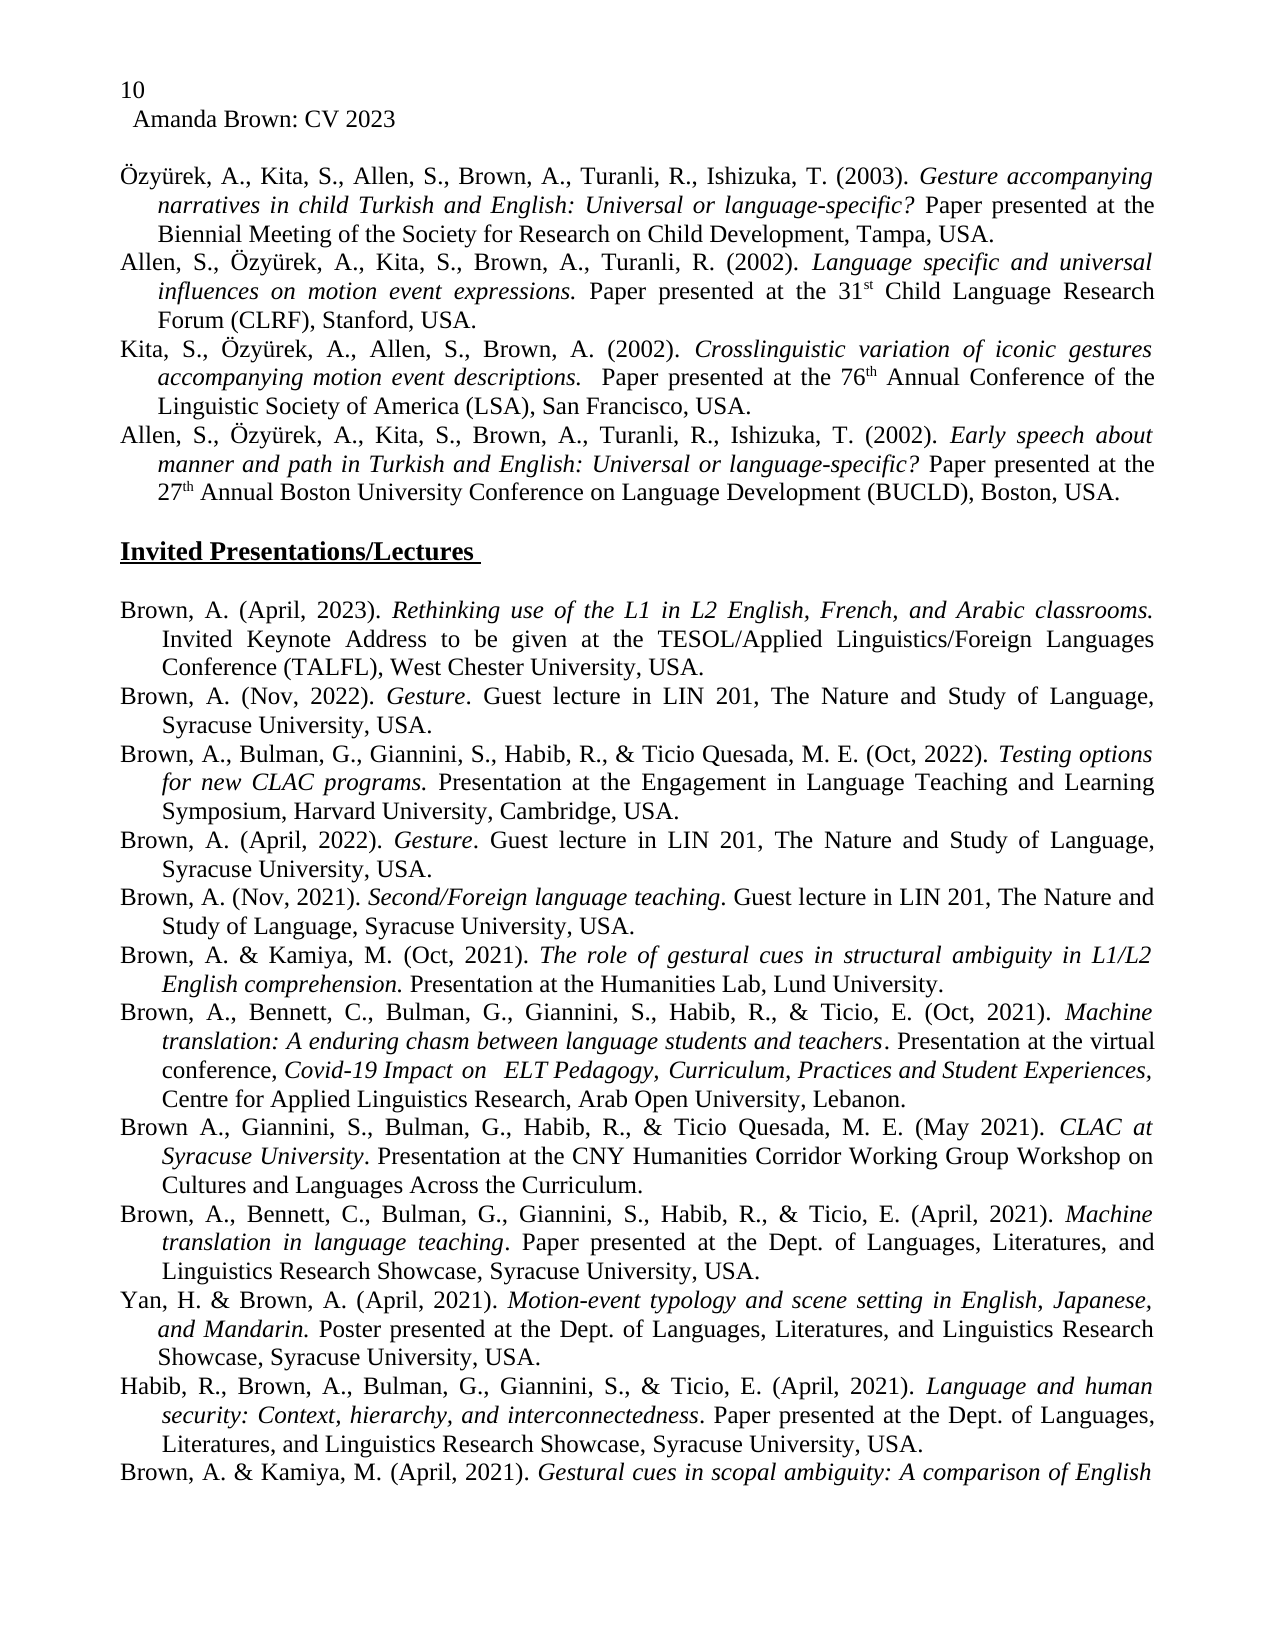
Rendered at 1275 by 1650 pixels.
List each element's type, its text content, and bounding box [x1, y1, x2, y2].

text Brown, A. (April, 2023). Rethinking use of the L1 in L2 English, French, and Arabic classrooms. Invited Keynote Address to be given at the TESOL/Applied Linguistics/Foreign Languages Conference (TALFL), West Chester University, USA. [120, 595, 1155, 681]
subtitle Invited Presentations/Lectures [120, 535, 1155, 566]
text Brown, A., Bulman, G., Giannini, S., Habib, R., & Ticio Quesada, M. E. (Oct, 2022). Testing options for new CLAC programs. Presentation at the Engagement in Language Teaching and Learning Symposium, Harvard University, Cambridge, USA. [120, 739, 1155, 825]
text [120, 1457, 1155, 1486]
text Habib, R., Brown, A., Bulman, G., Giannini, S., & Ticio, E. (April, 2021). Language and human security: Context, hierarchy, and interconnectedness. Paper presented at the Dept. of Languages, Literatures, and Linguistics Research Showcase, Syracuse University, USA. [120, 1371, 1155, 1457]
text Brown, A. (April, 2022). Gesture. Guest lecture in LIN 201, The Nature and Study of Language, Syracuse University, USA. [120, 825, 1155, 882]
text Kita, S., Özyürek, A., Allen, S., Brown, A. (2002). Crosslinguistic variation of iconic gestures accompanying motion event descriptions. Paper presented at the 76th Annual Conference of the Linguistic Society of America (LSA), San Francisco, USA. [120, 334, 1155, 420]
text Allen, S., Özyürek, A., Kita, S., Brown, A., Turanli, R., Ishizuka, T. (2002). Early speech about manner and path in Turkish and English: Universal or language-specific? Paper presented at the 27th Annual Boston University Conference on Language Development (BUCLD), Boston, USA. [120, 420, 1155, 506]
text Brown, A. (Nov, 2021). Second/Foreign language teaching. Guest lecture in LIN 201, The Nature and Study of Language, Syracuse University, USA. [120, 882, 1155, 940]
text Brown, A., Bennett, C., Bulman, G., Giannini, S., Habib, R., & Ticio, E. (April, 2021). Machine translation in language teaching. Paper presented at the Dept. of Languages, Literatures, and Linguistics Research Showcase, Syracuse University, USA. [120, 1199, 1155, 1285]
text Brown, A. & Kamiya, M. (Oct, 2021). The role of gestural cues in structural ambiguity in L1/L2 English comprehension. Presentation at the Humanities Lab, Lund University. [120, 940, 1155, 997]
text Brown, A. (Nov, 2022). Gesture. Guest lecture in LIN 201, The Nature and Study of Language, Syracuse University, USA. [120, 681, 1155, 739]
text Brown A., Giannini, S., Bulman, G., Habib, R., & Ticio Quesada, M. E. (May 2021). CLAC at Syracuse University. Presentation at the CNY Humanities Corridor Working Group Workshop on Cultures and Languages Across the Curriculum. [120, 1112, 1155, 1199]
text Özyürek, A., Kita, S., Allen, S., Brown, A., Turanli, R., Ishizuka, T. (2003). Gesture accompanying narratives in child Turkish and English: Universal or language-specific? Paper presented at the Biennial Meeting of the Society for Research on Child Development, Tampa, USA. [120, 161, 1155, 247]
text Allen, S., Özyürek, A., Kita, S., Brown, A., Turanli, R. (2002). Language specific and universal influences on motion event expressions. Paper presented at the 31st Child Language Research Forum (CLRF), Stanford, USA. [120, 247, 1155, 334]
text Brown, A., Bennett, C., Bulman, G., Giannini, S., Habib, R., & Ticio, E. (Oct, 2021). Machine translation: A enduring chasm between language students and teachers. Presentation at the virtual conference, Covid-19 Impact on ELT Pedagogy, Curriculum, Practices and Student Experiences, Centre for Applied Linguistics Research, Arab Open University, Lebanon. [120, 997, 1155, 1112]
text Yan, H. & Brown, A. (April, 2021). Motion-event typology and scene setting in English, Japanese, and Mandarin. Poster presented at the Dept. of Languages, Literatures, and Linguistics Research Showcase, Syracuse University, USA. [120, 1285, 1155, 1371]
